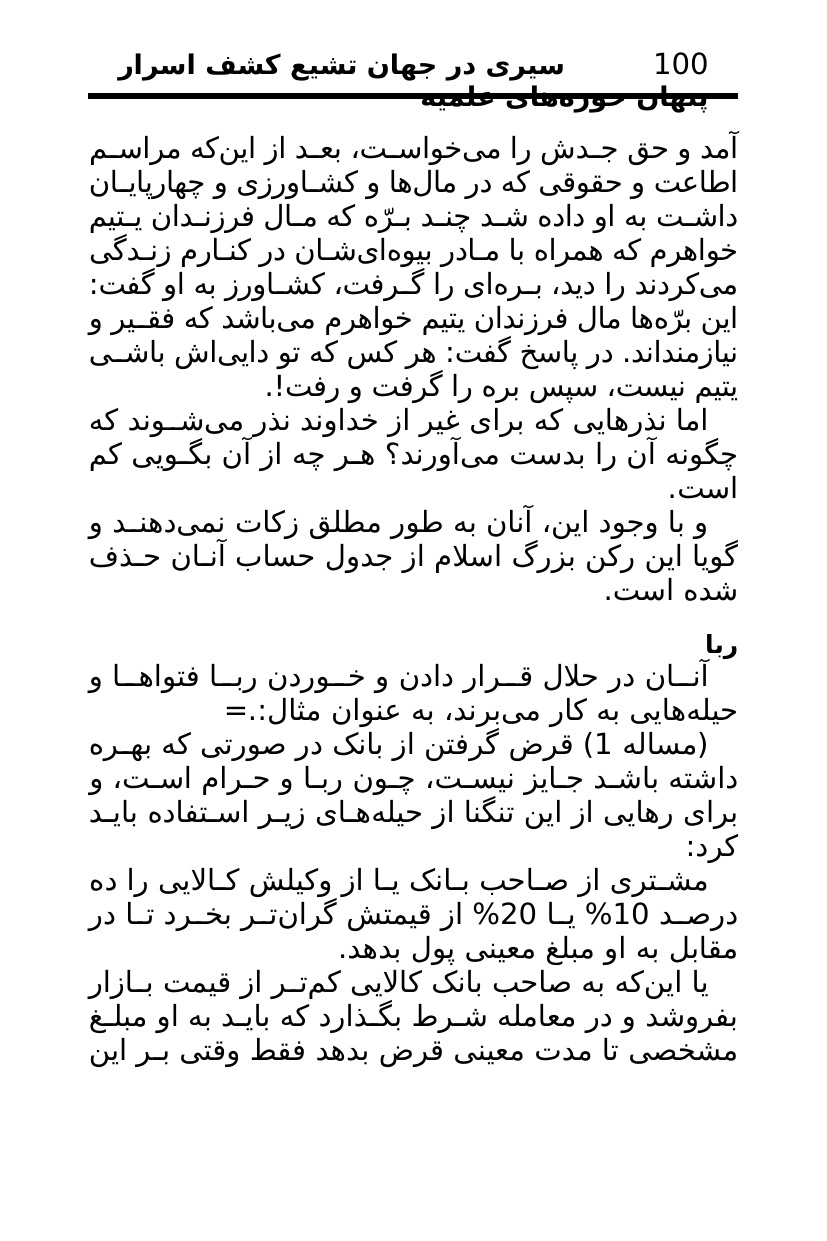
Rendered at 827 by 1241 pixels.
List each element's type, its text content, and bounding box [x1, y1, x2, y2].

text و با وجود این، آنان‌ به‌ طور مطلق‌ زکات‌ نمی‌دهند و گویا این‌ رکن‌ بزرگ‌ اسلام‌ از جدول‌ حساب‌ آنان‌ حذف‌ شده ‌است‌. [89, 505, 738, 607]
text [89, 965, 738, 1067]
text (مساله‌ 1) قرض‌ گرفتن‌ از بانک‌ در صورتی‌ که‌ بهره‌ داشته‌ باشد جایز نیست، چون‌ ربا و حرام است، و برای‌ رهایی ‌از این‌ تنگنا از حیله‌های‌ زیر استفاده‌ باید کرد: [89, 727, 738, 863]
text آنان‌ در حلال‌ قرار دادن‌ و خوردن‌ ربا فتواها و حیله‌هایی‌ به‌ کار می‌برند، به‌ عنوان‌ مثال‌:.= [89, 659, 738, 727]
text اما نذرهایی‌ که‌ برای‌ غیر از خداوند نذر می‌شوند که‌ چگونه‌ آن‌ را بدست‌ می‌آورند؟ هر چه‌ از آن‌ بگویی‌ کم است‌. [89, 403, 738, 505]
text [89, 132, 738, 403]
text مشتری‌ از صاحب‌ بانک‌ یا از وکیلش‌ کالایی‌ را ده‌ درصد 10% یا 20% از قیمتش‌ گران‌تر بخرد تا در مقابل‌ به‌ او مبلغ‌ معینی‌ پول‌ بدهد. [89, 863, 738, 965]
text ربا [89, 632, 738, 659]
